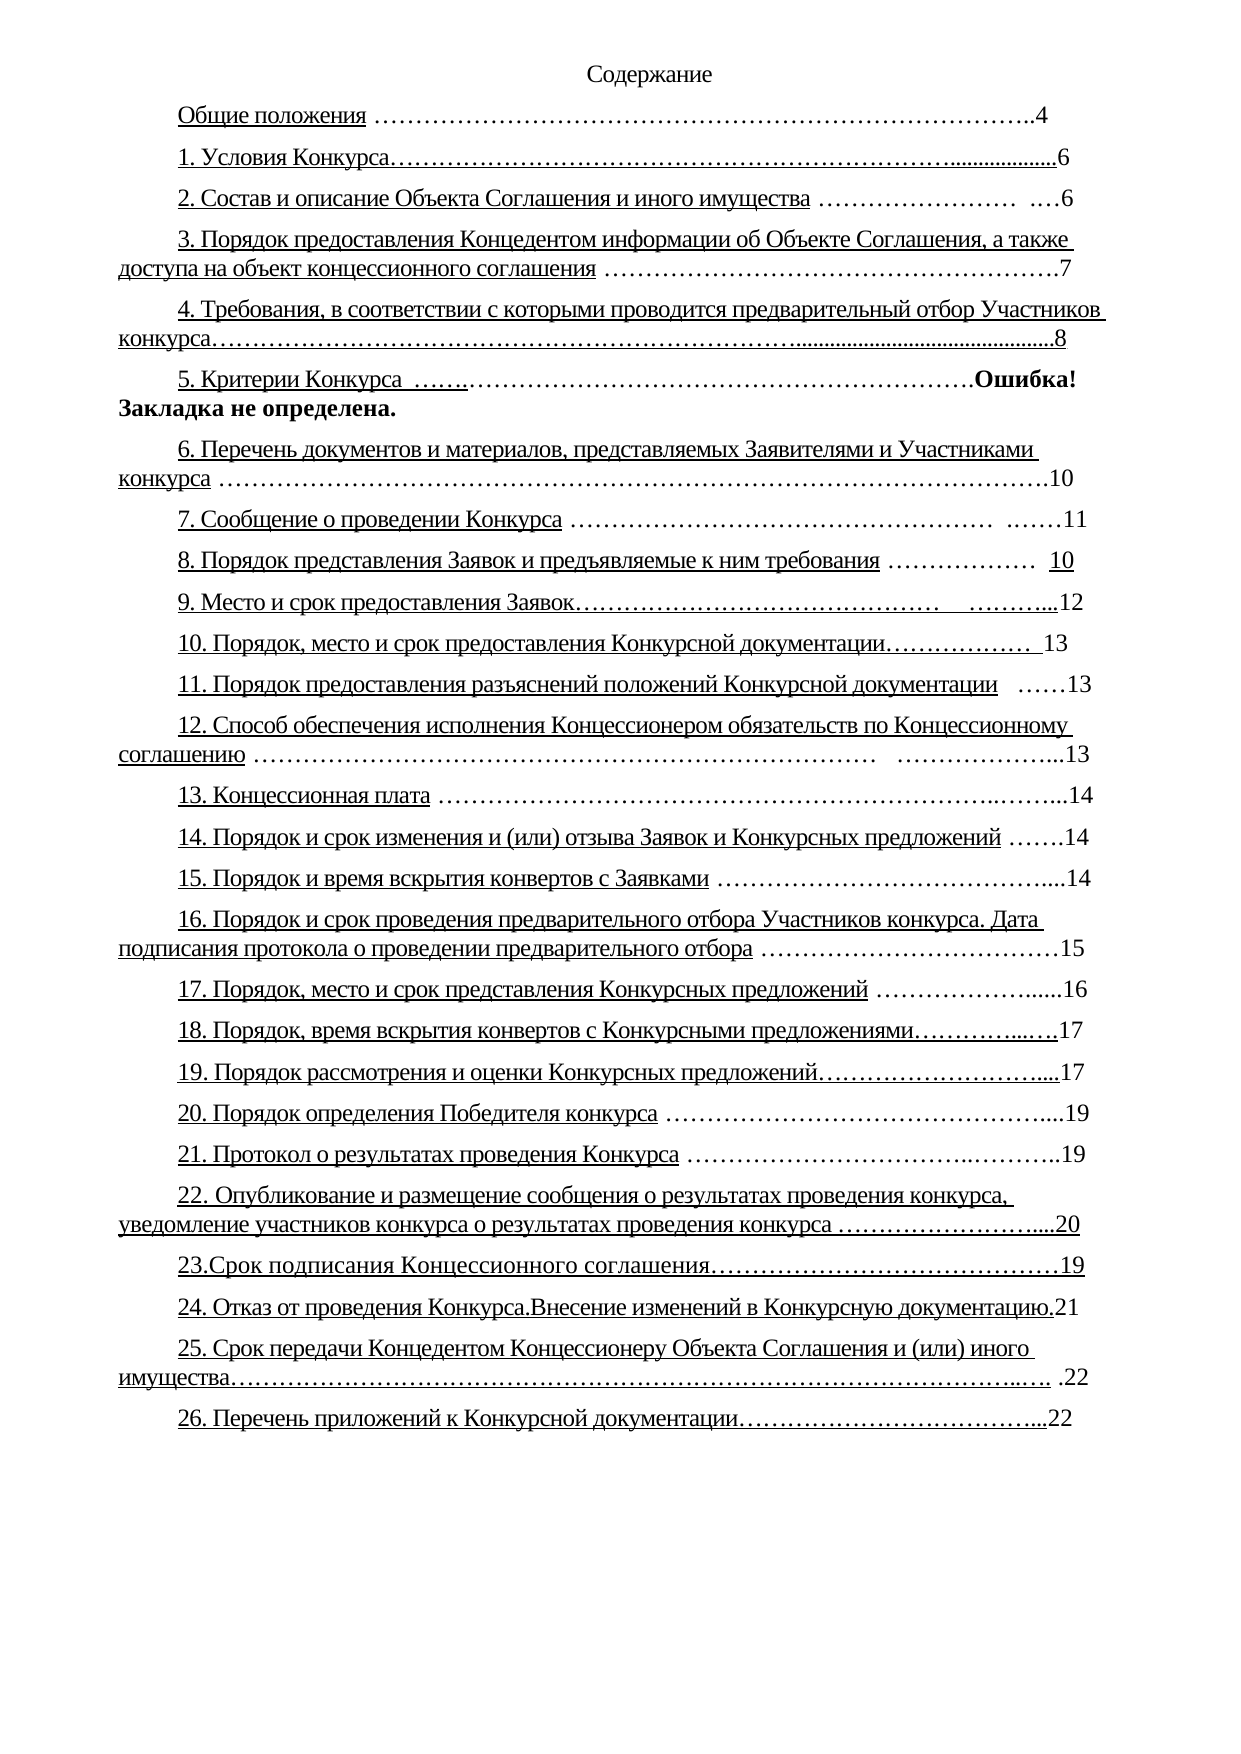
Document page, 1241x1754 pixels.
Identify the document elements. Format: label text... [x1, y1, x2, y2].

text 10. Порядок, место и срок предоставления Конкурсной документации……………… 13 [118, 628, 1122, 657]
text 12. Способ обеспечения исполнения Концессионером обязательств по Концессионному соглашению ………………………………………………………………… ………………...13 [118, 710, 1122, 768]
text 8. Порядок представления Заявок и предъявляемые к ним требования ……………… 10 [118, 545, 1122, 574]
text 22. Опубликование и размещение сообщения о результатах проведения конкурса, уведомление участников конкурса о результатах проведения конкурса ……………………....20 [118, 1180, 1122, 1238]
text 23.Срок подписания Концессионного соглашения……………………………………19 [118, 1250, 1122, 1279]
text 25. Срок передачи Концедентом Концессионеру Объекта Соглашения и (или) иного имущества……………………………………………………………………………………..…. .22 [118, 1333, 1122, 1390]
text 14. Порядок и срок изменения и (или) отзыва Заявок и Конкурсных предложений …….14 [118, 822, 1122, 850]
text 19. Порядок рассмотрения и оценки Конкурсных предложений………………………....17 [118, 1057, 1122, 1085]
text 9. Место и срок предоставления Заявок……………………………………… ………...12 [118, 587, 1122, 615]
text Общие положения ……………………………………………………………………..4 [118, 100, 1122, 129]
text 18. Порядок, время вскрытия конвертов с Конкурсными предложениями…………...….17 [118, 1015, 1122, 1044]
text 17. Порядок, место и срок представления Конкурсных предложений ………………......16 [118, 974, 1122, 1003]
text 5. Критерии Конкурса …….…………………………………………………….Ошибка! Закладка не определена. [118, 364, 1122, 422]
text 20. Порядок определения Победителя конкурса ………………………………………....19 [118, 1098, 1122, 1127]
text 3. Порядок предоставления Концедентом информации об Объекте Соглашения, а также доступа на объект концессионного соглашения ……………………………………………….7 [118, 224, 1122, 282]
text 2. Состав и описание Объекта Соглашения и иного имущества …………………… .…6 [118, 183, 1122, 212]
text 24. Отказ от проведения Конкурса.Внесение изменений в Конкурсную документацию.21 [118, 1292, 1122, 1320]
text 15. Порядок и время вскрытия конвертов с Заявками …………………………………....14 [118, 863, 1122, 892]
text 16. Порядок и срок проведения предварительного отбора Участников конкурса. Дата подписания протокола о проведении предварительного отбора ………………………………15 [118, 904, 1122, 962]
text 13. Концессионная плата …………………………………………………………..……...14 [118, 780, 1122, 809]
text 11. Порядок предоставления разъяснений положений Конкурсной документации ……13 [118, 669, 1122, 698]
text 21. Протокол о результатах проведения Конкурса ……………………………..………..19 [118, 1139, 1122, 1168]
text 6. Перечень документов и материалов, представляемых Заявителями и Участниками конкурса ……………………………………………………………………………………….10 [118, 434, 1122, 492]
text Содержание [118, 59, 1122, 88]
text 4. Требования, в соответствии с которыми проводится предварительный отбор Участников конкурса………………………………………………………………..............................................8 [118, 294, 1122, 352]
text 26. Перечень приложений к Конкурсной документации………………………………...22 [118, 1403, 1122, 1432]
text 7. Сообщение о проведении Конкурса …………………………………………… .……11 [118, 504, 1122, 533]
text 1. Условия Конкурса……………………………………………………………...................6 [118, 142, 1122, 170]
